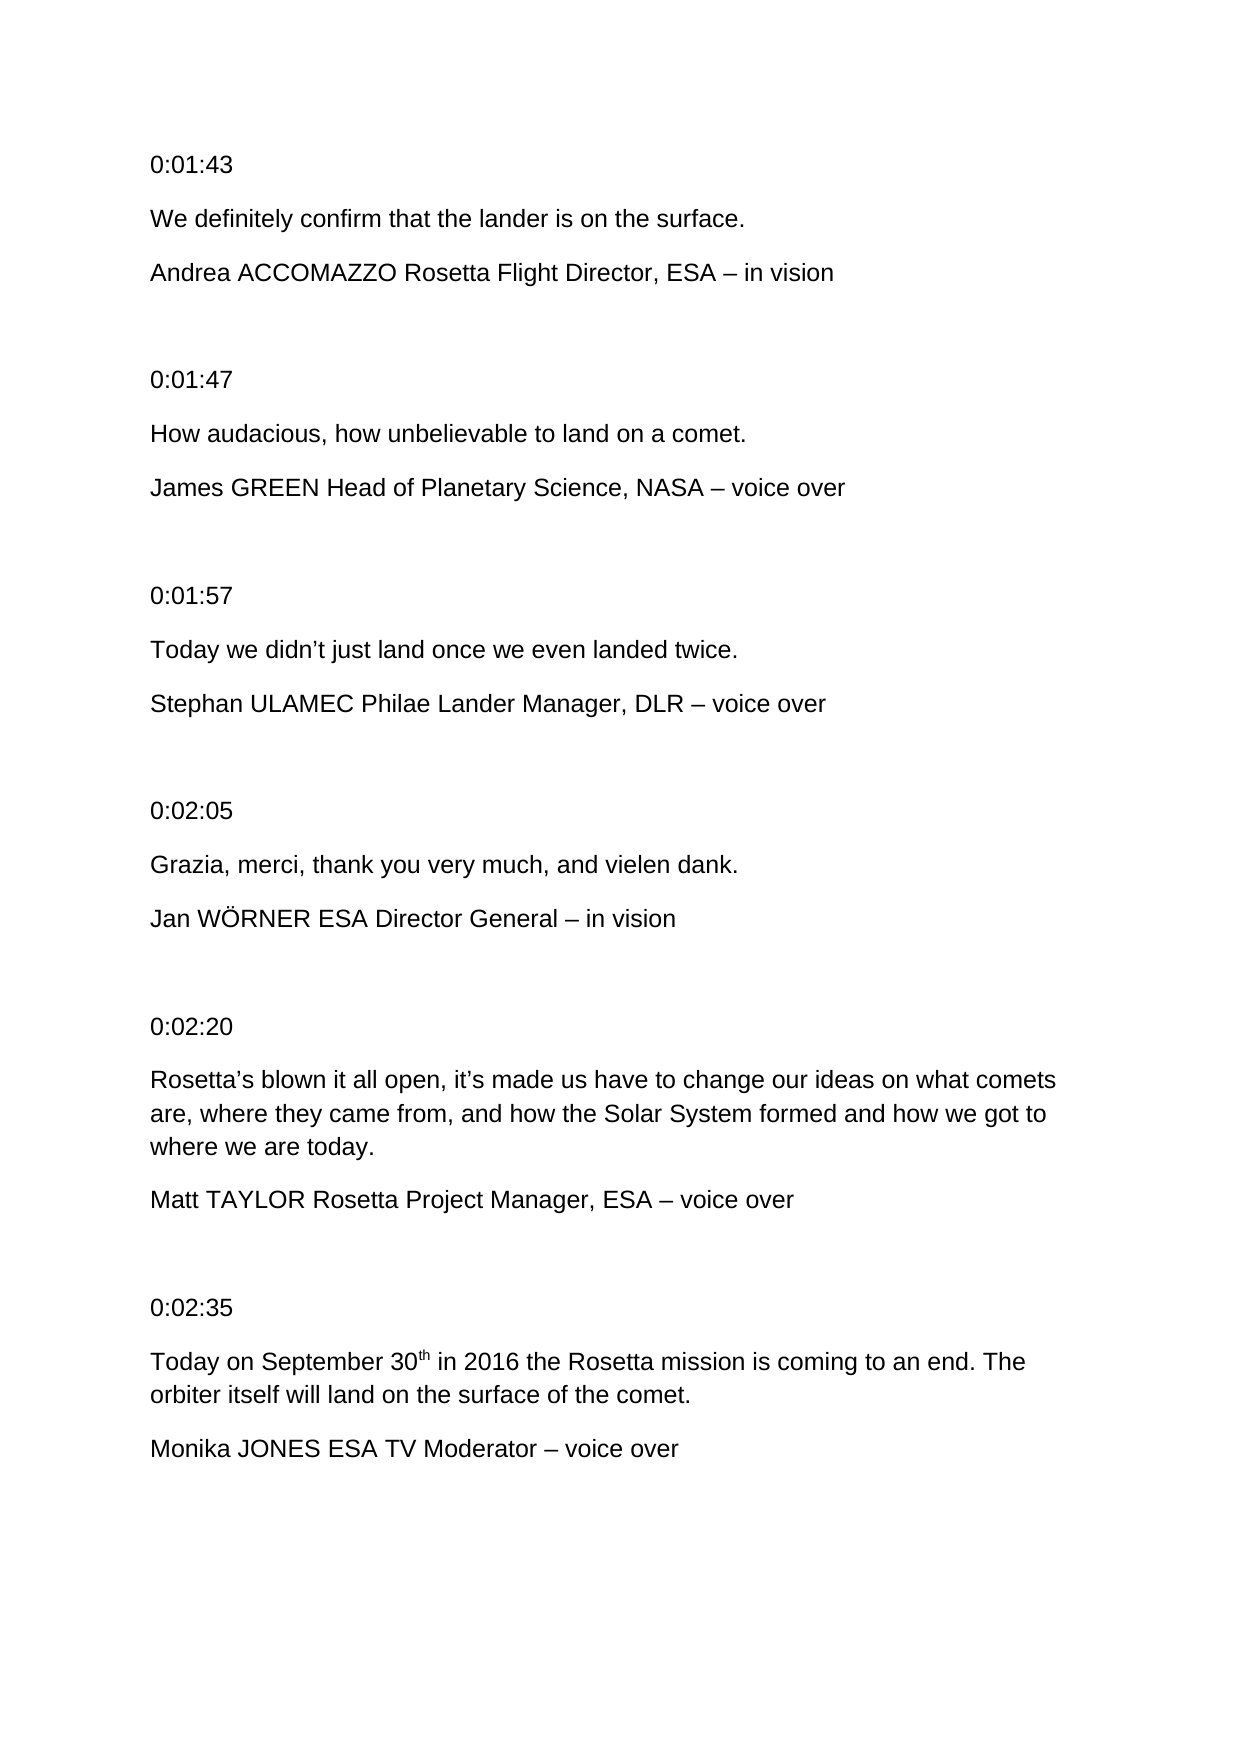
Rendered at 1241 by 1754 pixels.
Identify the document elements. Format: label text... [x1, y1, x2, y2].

text Monika JONES ESA TV Moderator – voice over [150, 1434, 1090, 1463]
text Rosetta’s blown it all open, it’s made us have to change our ideas on what comets are, where they came from, and how the Solar System formed and how we got to where we are today. [150, 1066, 1090, 1160]
text Today on September 30th in 2016 the Rosetta mission is coming to an end. The orbiter itself will land on the surface of the comet. [150, 1347, 1090, 1409]
text 0:01:57 [150, 581, 1090, 609]
text James GREEN Head of Planetary Science, NASA – voice over [150, 473, 1090, 502]
text 0:02:05 [150, 796, 1090, 825]
text Today we didn’t just land once we even landed twice. [150, 635, 1090, 663]
text Andrea ACCOMAZZO Rosetta Flight Director, ESA – in vision [150, 258, 1090, 286]
text Matt TAYLOR Rosetta Project Manager, ESA – voice over [150, 1185, 1090, 1214]
text 0:02:20 [150, 1012, 1090, 1040]
text Stephan ULAMEC Philae Lander Manager, DLR – voice over [150, 688, 1090, 717]
text Grazia, merci, thank you very much, and vielen dank. [150, 850, 1090, 879]
text 0:02:35 [150, 1293, 1090, 1322]
text 0:01:43 [150, 150, 1090, 179]
text Jan WÖRNER ESA Director General – in vision [150, 904, 1090, 933]
text We definitely confirm that the lander is on the surface. [150, 204, 1090, 233]
text 0:01:47 [150, 365, 1090, 394]
text How audacious, how unbelievable to land on a comet. [150, 419, 1090, 448]
